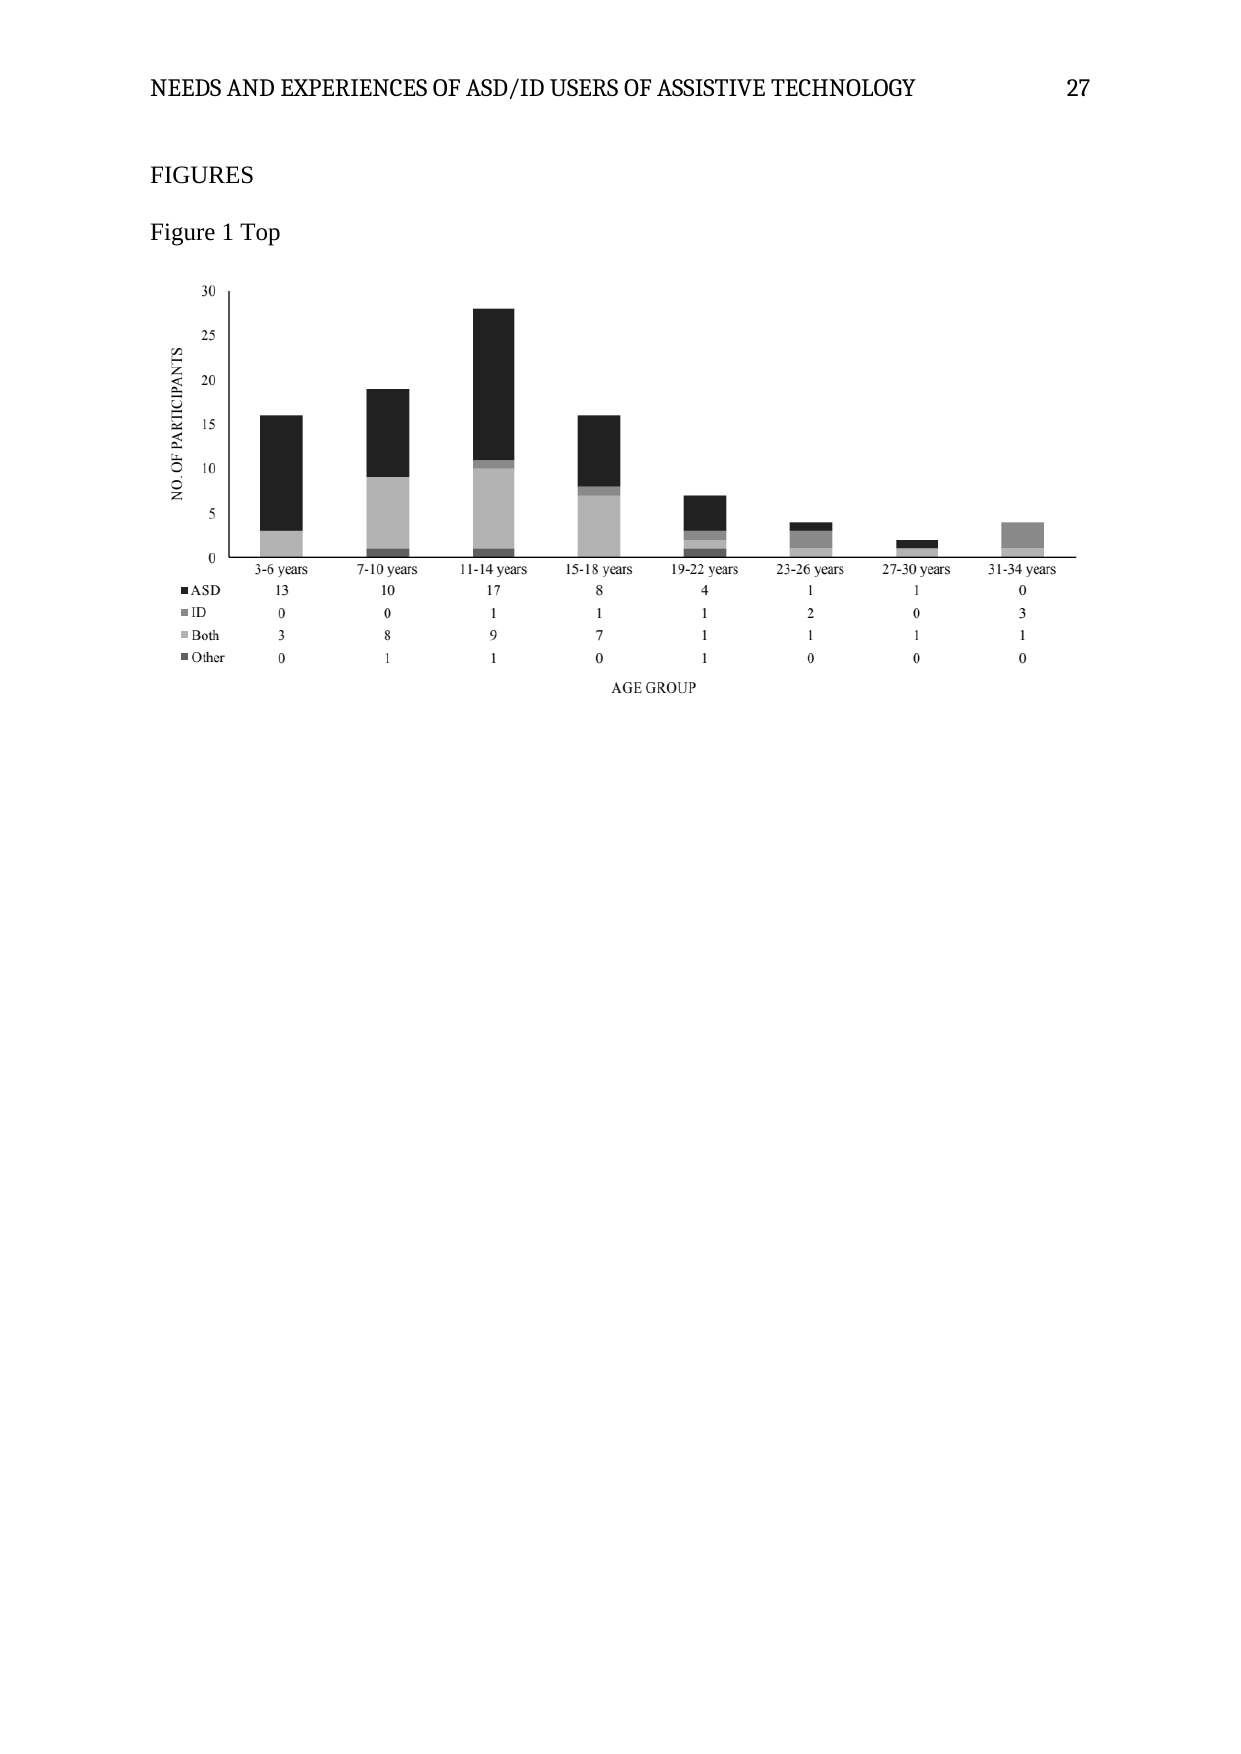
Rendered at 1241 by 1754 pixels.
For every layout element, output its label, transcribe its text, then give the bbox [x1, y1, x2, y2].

text Figure 1 Top [150, 217, 1090, 246]
text FIGURES [150, 160, 1090, 189]
